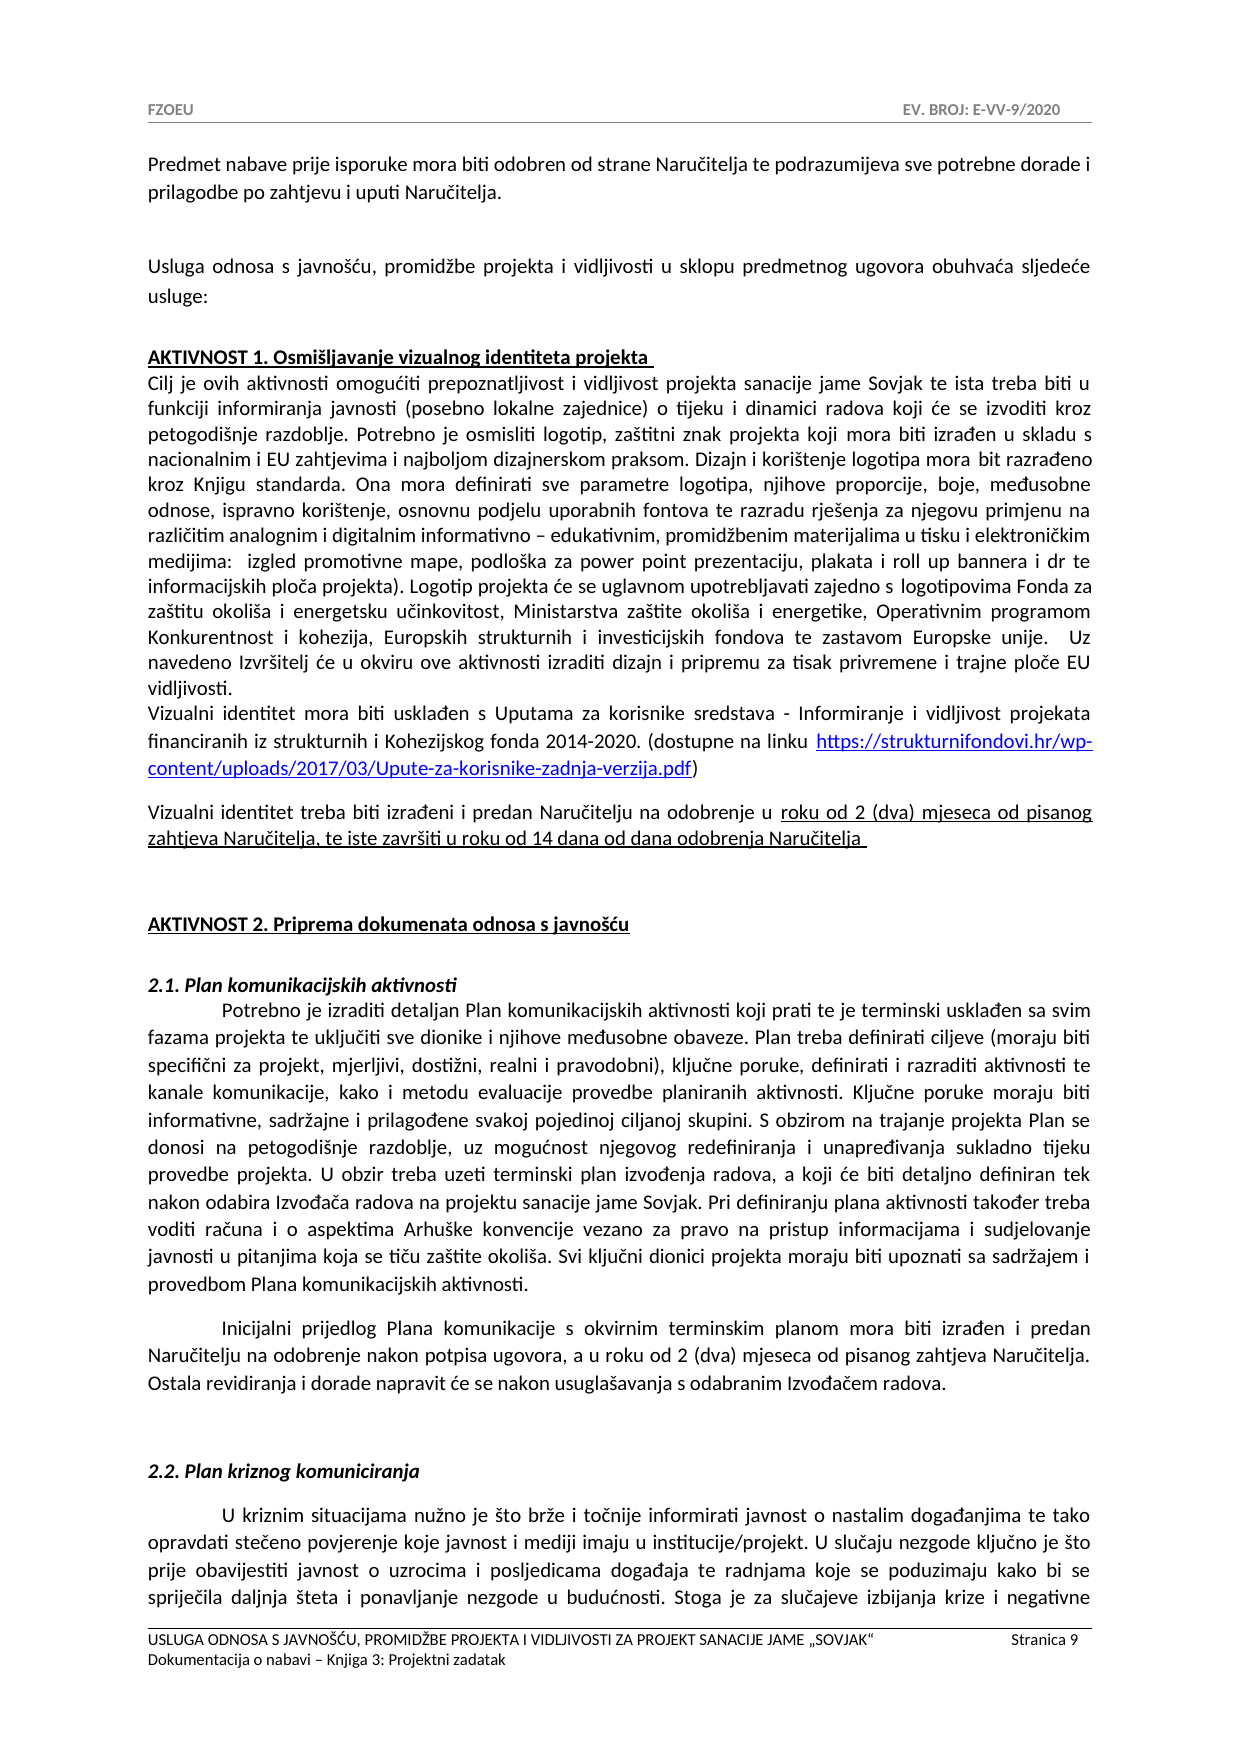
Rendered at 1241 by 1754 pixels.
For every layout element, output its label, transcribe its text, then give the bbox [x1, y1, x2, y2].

text Predmet nabave prije isporuke mora biti odobren od strane Naručitelja te podrazumijeva sve potrebne dorade i prilagodbe po zahtjevu i uputi Naručitelja. [148, 151, 1092, 204]
text Potrebno je izraditi detaljan Plan komunikacijskih aktivnosti koji prati te je terminski usklađen sa svim fazama projekta te uključiti sve dionike i njihove međusobne obaveze. Plan treba definirati ciljeve (moraju biti specifični za projekt, mjerljivi, dostižni, realni i pravodobni), ključne poruke, definirati i razraditi aktivnosti te kanale komunikacije, kako i metodu evaluacije provedbe planiranih aktivnosti. Ključne poruke moraju biti informativne, sadržajne i prilagođene svakoj pojedinoj ciljanoj skupini. S obzirom na trajanje projekta Plan se donosi na petogodišnje razdoblje, uz mogućnost njegovog redefiniranja i unapređivanja sukladno tijeku provedbe projekta. U obzir treba uzeti terminski plan izvođenja radova, a koji će biti detaljno definiran tek nakon odabira Izvođača radova na projektu sanacije jame Sovjak. Pri definiranju plana aktivnosti također treba voditi računa i o aspektima Arhuške konvencije vezano za pravo na pristup informacijama i sudjelovanje javnosti u pitanjima koja se tiču zaštite okoliša. Svi ključni dionici projekta moraju biti upoznati sa sadržajem i provedbom Plana komunikacijskih aktivnosti. [148, 997, 1092, 1297]
text AKTIVNOST 1. Osmišljavanje vizualnog identiteta projekta [148, 344, 1092, 370]
text 2.1. Plan komunikacijskih aktivnosti [148, 972, 1092, 997]
text Vizualni identitet mora biti usklađen s Uputama za korisnike sredstava - Informiranje i vidljivost projekata financiranih iz strukturnih i Kohezijskog fonda 2014-2020. (dostupne na linku https://strukturnifondovi.hr/wp-content/uploads/2017/03/Upute-za-korisnike-zadnja-verzija.pdf) [148, 700, 1092, 781]
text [148, 1502, 1092, 1610]
text Vizualni identitet treba biti izrađeni i predan Naručitelju na odobrenje u roku od 2 (dva) mjeseca od pisanog zahtjeva Naručitelja, te iste završiti u roku od 14 dana od dana odobrenja Naručitelja [148, 799, 1092, 850]
text Inicijalni prijedlog Plana komunikacije s okvirnim terminskim planom mora biti izrađen i predan Naručitelju na odobrenje nakon potpisa ugovora, a u roku od 2 (dva) mjeseca od pisanog zahtjeva Naručitelja. Ostala revidiranja i dorade napravit će se nakon usuglašavanja s odabranim Izvođačem radova. [148, 1315, 1092, 1395]
text AKTIVNOST 2. Priprema dokumenata odnosa s javnošću [148, 911, 1092, 936]
text 2.2. Plan kriznog komuniciranja [148, 1458, 1092, 1483]
text Cilj je ovih aktivnosti omogućiti prepoznatljivost i vidljivost projekta sanacije jame Sovjak te ista treba biti u funkciji informiranja javnosti (posebno lokalne zajednice) o tijeku i dinamici radova koji će se izvoditi kroz petogodišnje razdoblje. Potrebno je osmisliti logotip, zaštitni znak projekta koji mora biti izrađen u skladu s nacionalnim i EU zahtjevima i najboljom dizajnerskom praksom. Dizajn i korištenje logotipa mora bit razrađeno kroz Knjigu standarda. Ona mora definirati sve parametre logotipa, njihove proporcije, boje, međusobne odnose, ispravno korištenje, osnovnu podjelu uporabnih fontova te razradu rješenja za njegovu primjenu na različitim analognim i digitalnim informativno – edukativnim, promidžbenim materijalima u tisku i elektroničkim medijima: izgled promotivne mape, podloška za power point prezentaciju, plakata i roll up bannera i dr te informacijskih ploča projekta). Logotip projekta će se uglavnom upotrebljavati zajedno s logotipovima Fonda za zaštitu okoliša i energetsku učinkovitost, Ministarstva zaštite okoliša i energetike, Operativnim programom Konkurentnost i kohezija, Europskih strukturnih i investicijskih fondova te zastavom Europske unije. Uz navedeno Izvršitelj će u okviru ove aktivnosti izraditi dizajn i pripremu za tisak privremene i trajne ploče EU vidljivosti. [148, 370, 1092, 700]
text Usluga odnosa s javnošću, promidžbe projekta i vidljivosti u sklopu predmetnog ugovora obuhvaća sljedeće usluge: [148, 253, 1092, 309]
